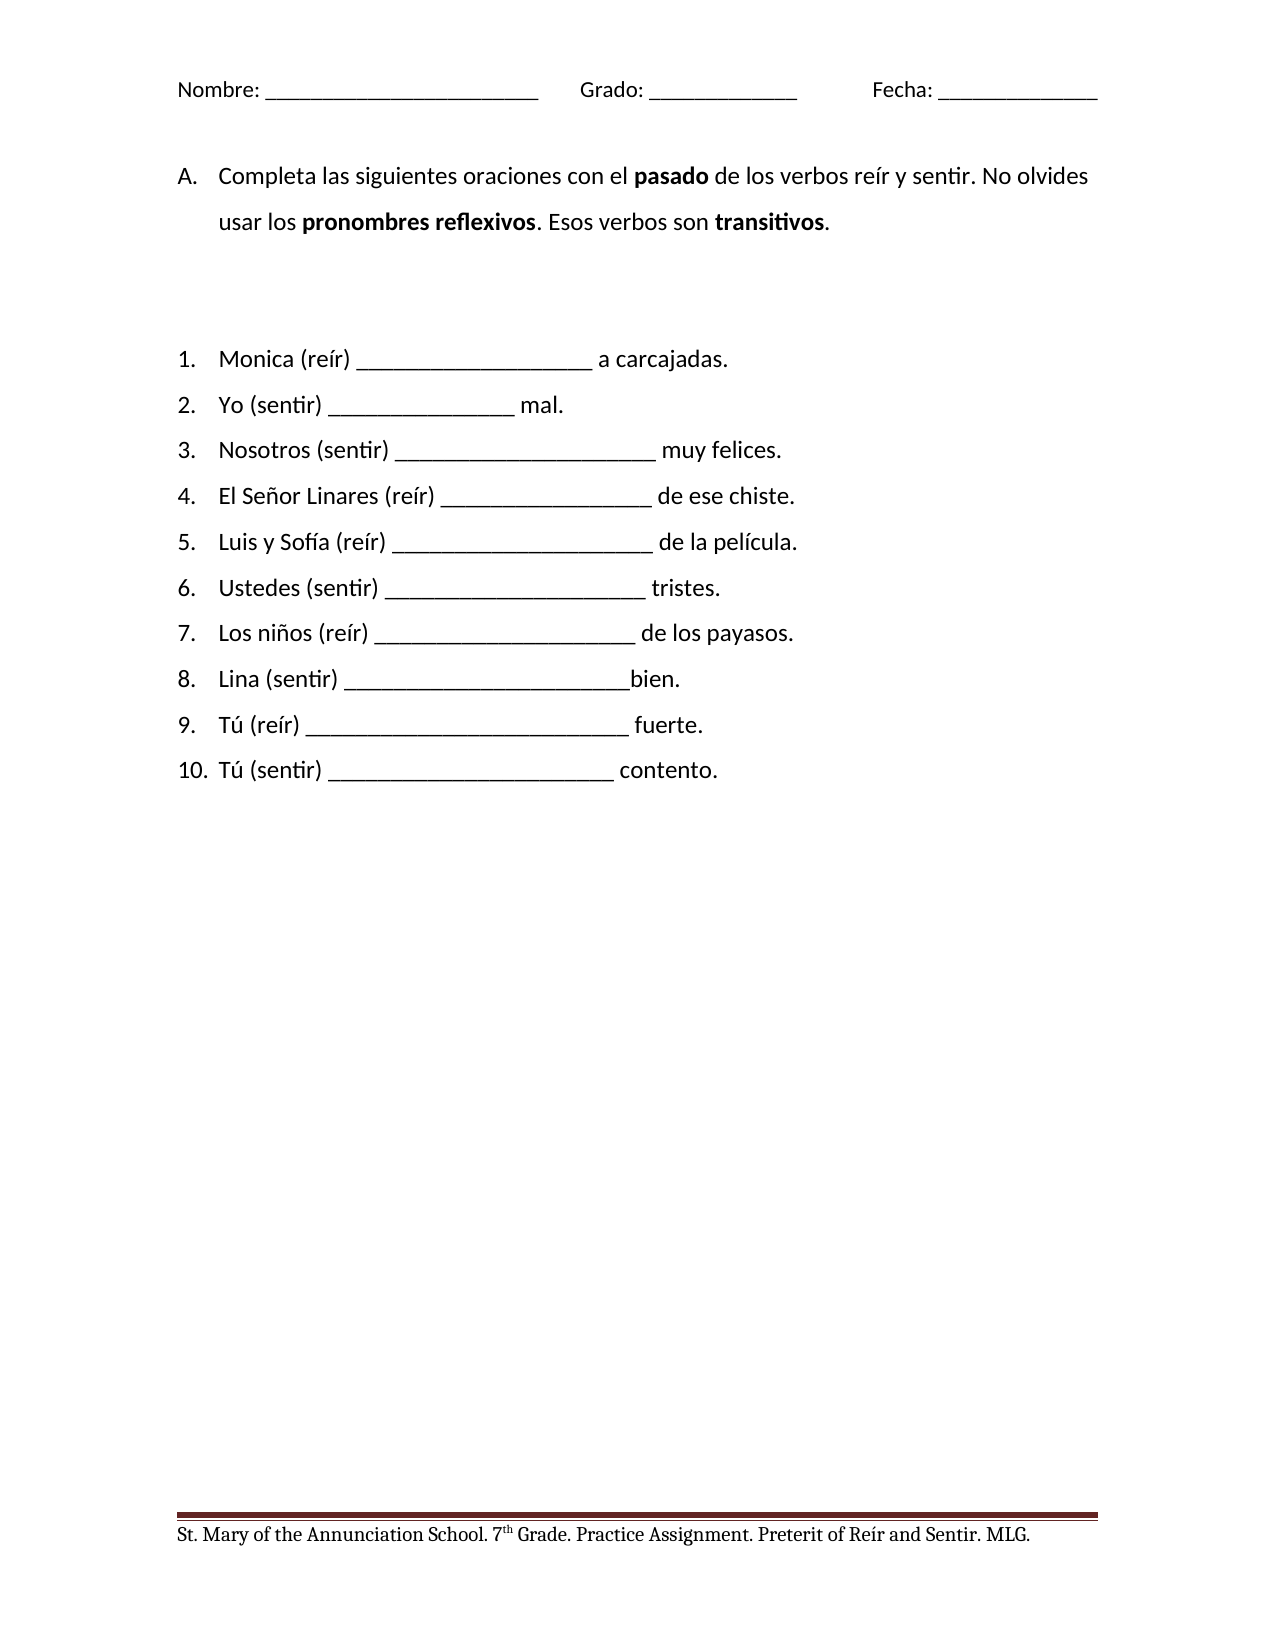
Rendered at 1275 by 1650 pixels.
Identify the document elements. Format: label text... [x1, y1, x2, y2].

list Luis y Sofía (reír) _____________________ de la película. [177, 526, 1098, 556]
list Tú (reír) __________________________ fuerte. [177, 709, 1098, 739]
list Los niños (reír) _____________________ de los payasos. [177, 617, 1098, 648]
list Yo (sentir) _______________ mal. [177, 389, 1098, 419]
list Monica (reír) ___________________ a carcajadas. [177, 343, 1098, 373]
list El Señor Linares (reír) _________________ de ese chiste. [177, 480, 1098, 511]
list Nosotros (sentir) _____________________ muy felices. [177, 434, 1098, 465]
list Lina (sentir) _______________________bien. [177, 663, 1098, 694]
list Ustedes (sentir) _____________________ tristes. [177, 572, 1098, 602]
list Completa las siguientes oraciones con el pasado de los verbos reír y sentir. No olvides usar los pronombres reflexivos. Esos verbos son transitivos. [177, 160, 1098, 236]
list Tú (sentir) _______________________ contento. [177, 754, 1098, 785]
